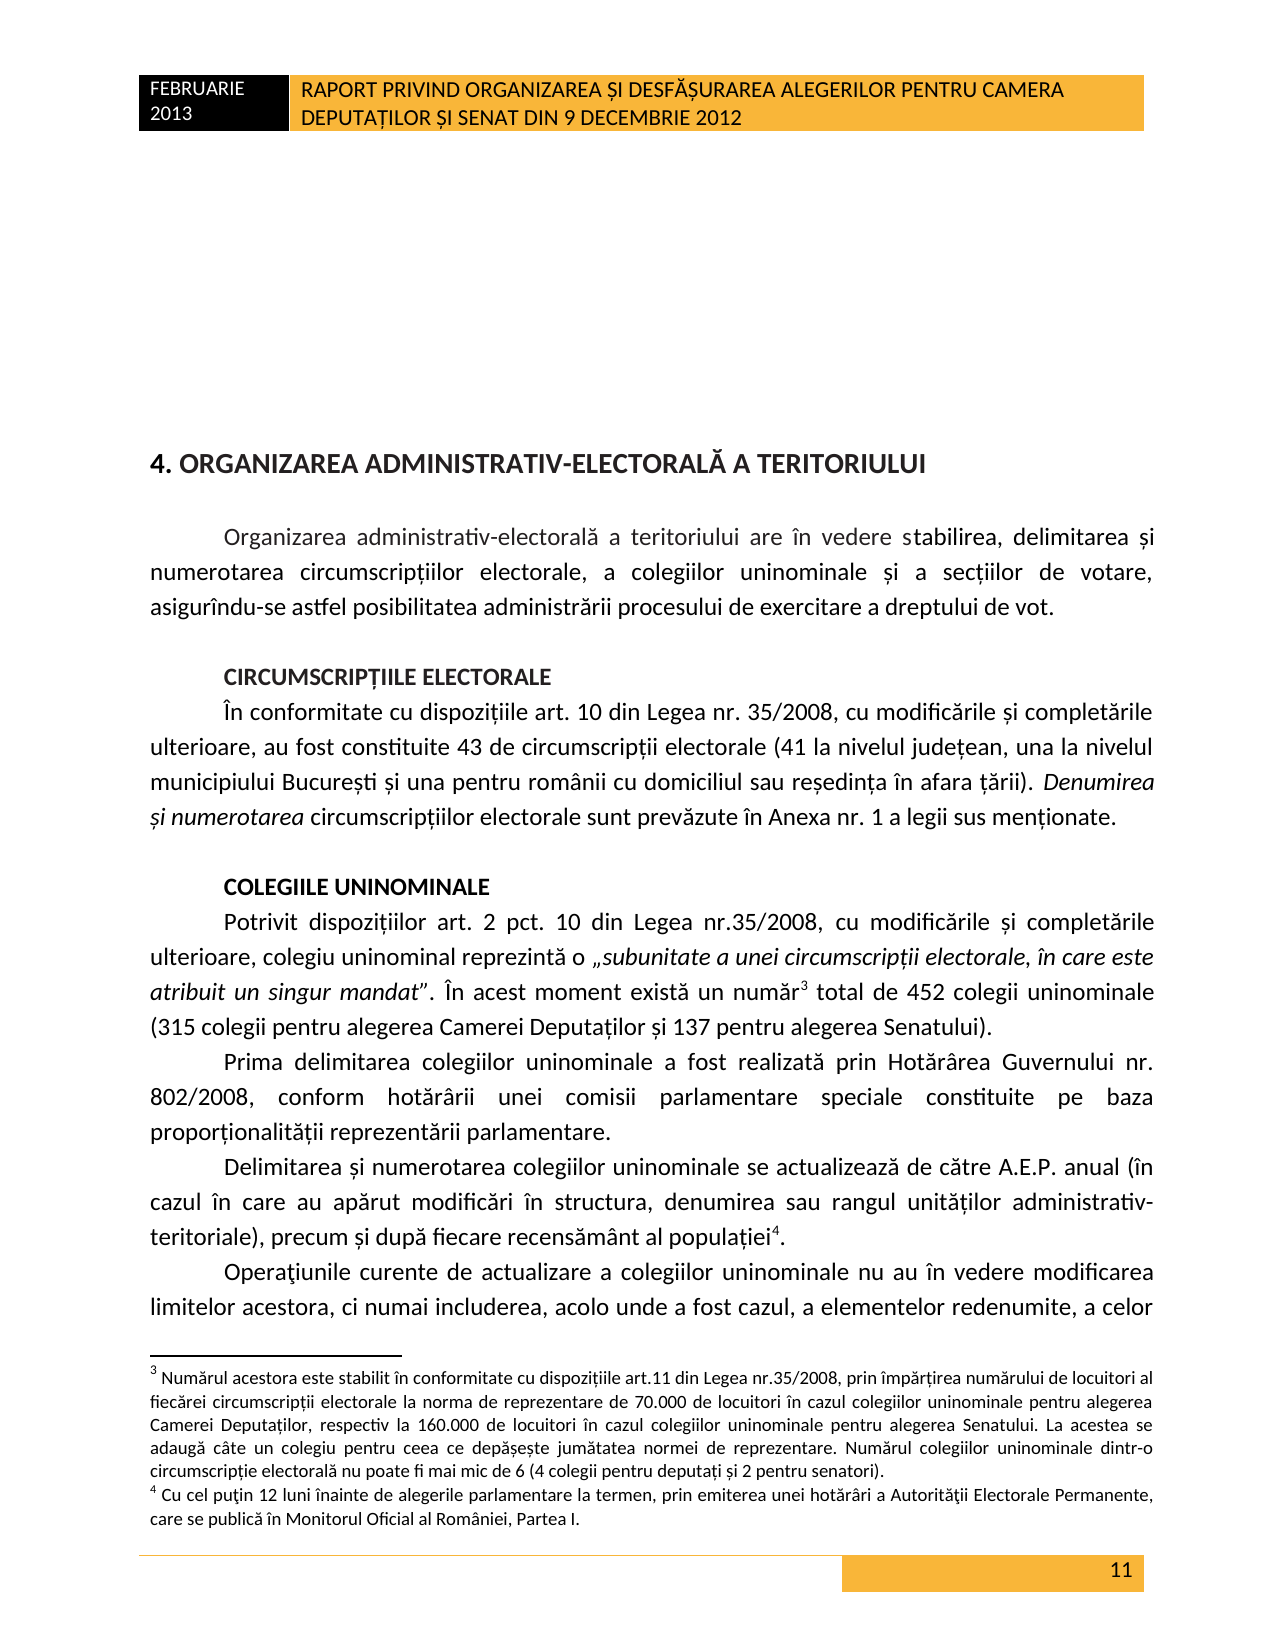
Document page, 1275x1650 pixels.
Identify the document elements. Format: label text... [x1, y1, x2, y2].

text Delimitarea şi numerotarea colegiilor uninominale se actualizează de către A.E.P. anual (în cazul în care au apărut modificări în structura, denumirea sau rangul unităţilor administrativ-teritoriale), precum şi după fiecare recensământ al populaţiei. [150, 1151, 1155, 1252]
text Organizarea administrativ-electorală a teritoriului are în vedere stabilirea, delimitarea şi numerotarea circumscripţiilor electorale, a colegiilor uninominale şi a secţiilor de votare, asigurîndu-se astfel posibilitatea administrării procesului de exercitare a dreptului de vot. [150, 521, 1155, 622]
text CIRCUMSCRIPŢIILE ELECTORALE [150, 661, 1155, 692]
text COLEGIILE UNINOMINALE [150, 871, 1155, 902]
text Potrivit dispoziţiilor art. 2 pct. 10 din Legea nr.35/2008, cu modificările şi completările ulterioare, colegiu uninominal reprezintă o „subunitate a unei circumscripţii electorale, în care este atribuit un singur mandat”. În acest moment există un număr total de 452 colegii uninominale (315 colegii pentru alegerea Camerei Deputaţilor şi 137 pentru alegerea Senatului). [150, 906, 1155, 1042]
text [150, 1256, 1155, 1322]
text În conformitate cu dispoziţiile art. 10 din Legea nr. 35/2008, cu modificările şi completările ulterioare, au fost constituite 43 de circumscripţii electorale (41 la nivelul judeţean, una la nivelul municipiului Bucureşti şi una pentru românii cu domiciliul sau reşedinţa în afara ţării). Denumirea şi numerotarea circumscripţiilor electorale sunt prevăzute în Anexa nr. 1 a legii sus menţionate. [150, 696, 1155, 832]
text 4. ORGANIZAREA ADMINISTRATIV-ELECTORALĂ A TERITORIULUI [150, 445, 1155, 481]
text Prima delimitarea colegiilor uninominale a fost realizată prin Hotărârea Guvernului nr. 802/2008, conform hotărârii unei comisii parlamentare speciale constituite pe baza proporţionalităţii reprezentării parlamentare. [150, 1046, 1155, 1147]
